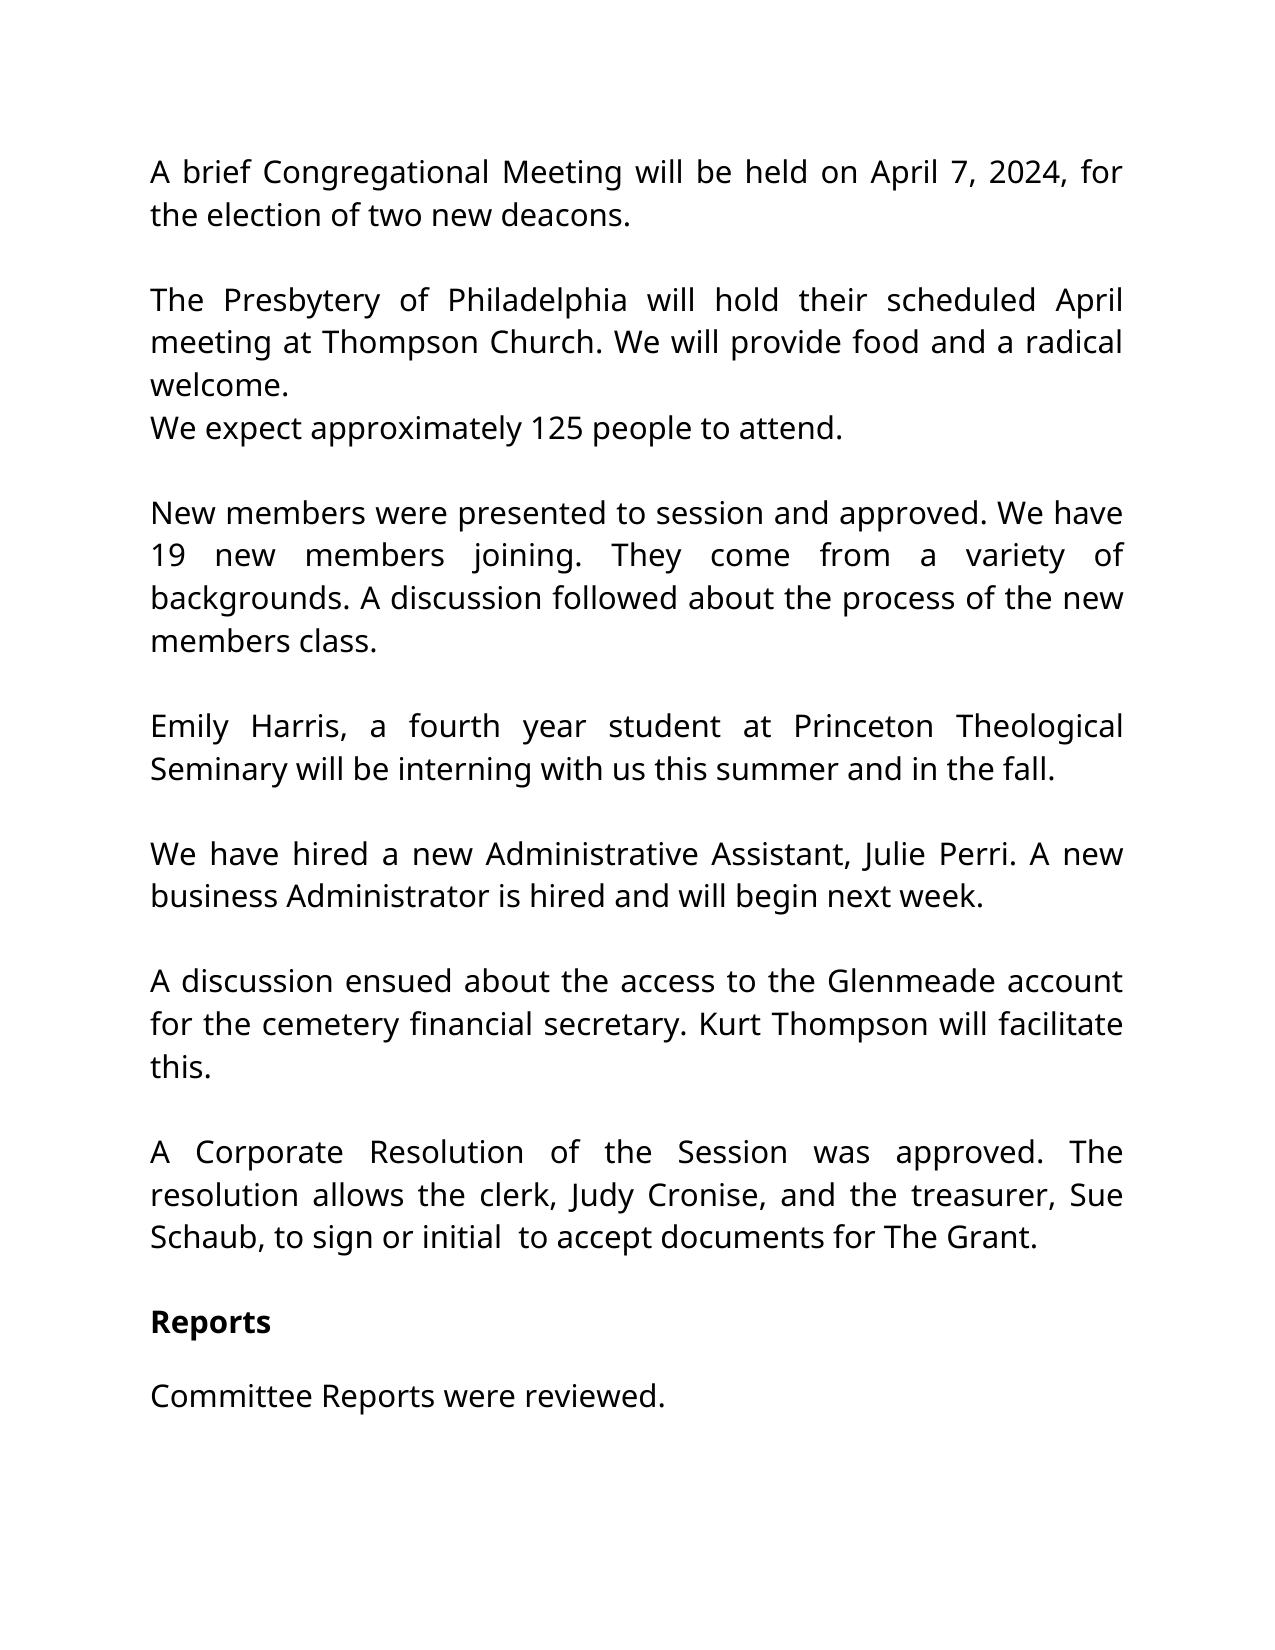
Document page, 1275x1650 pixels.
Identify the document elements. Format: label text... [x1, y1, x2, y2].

text Reports [150, 1300, 1125, 1343]
text A Corporate Resolution of the Session was approved. The resolution allows the clerk, Judy Cronise, and the treasurer, Sue Schaub, to sign or initial to accept documents for The Grant. [150, 1130, 1125, 1258]
text The Presbytery of Philadelphia will hold their scheduled April meeting at Thompson Church. We will provide food and a radical welcome. [150, 278, 1125, 406]
text Committee Reports were reviewed. [150, 1374, 1125, 1417]
text A discussion ensued about the access to the Glenmeade account for the cemetery financial secretary. Kurt Thompson will facilitate this. [150, 959, 1125, 1087]
text We expect approximately 125 people to attend. [150, 406, 1125, 448]
text A brief Congregational Meeting will be held on April 7, 2024, for the election of two new deacons. [150, 150, 1125, 235]
text Emily Harris, a fourth year student at Princeton Theological Seminary will be interning with us this summer and in the fall. [150, 704, 1125, 789]
text We have hired a new Administrative Assistant, Julie Perri. A new business Administrator is hired and will begin next week. [150, 832, 1125, 917]
text New members were presented to session and approved. We have 19 new members joining. They come from a variety of backgrounds. A discussion followed about the process of the new members class. [150, 491, 1125, 661]
